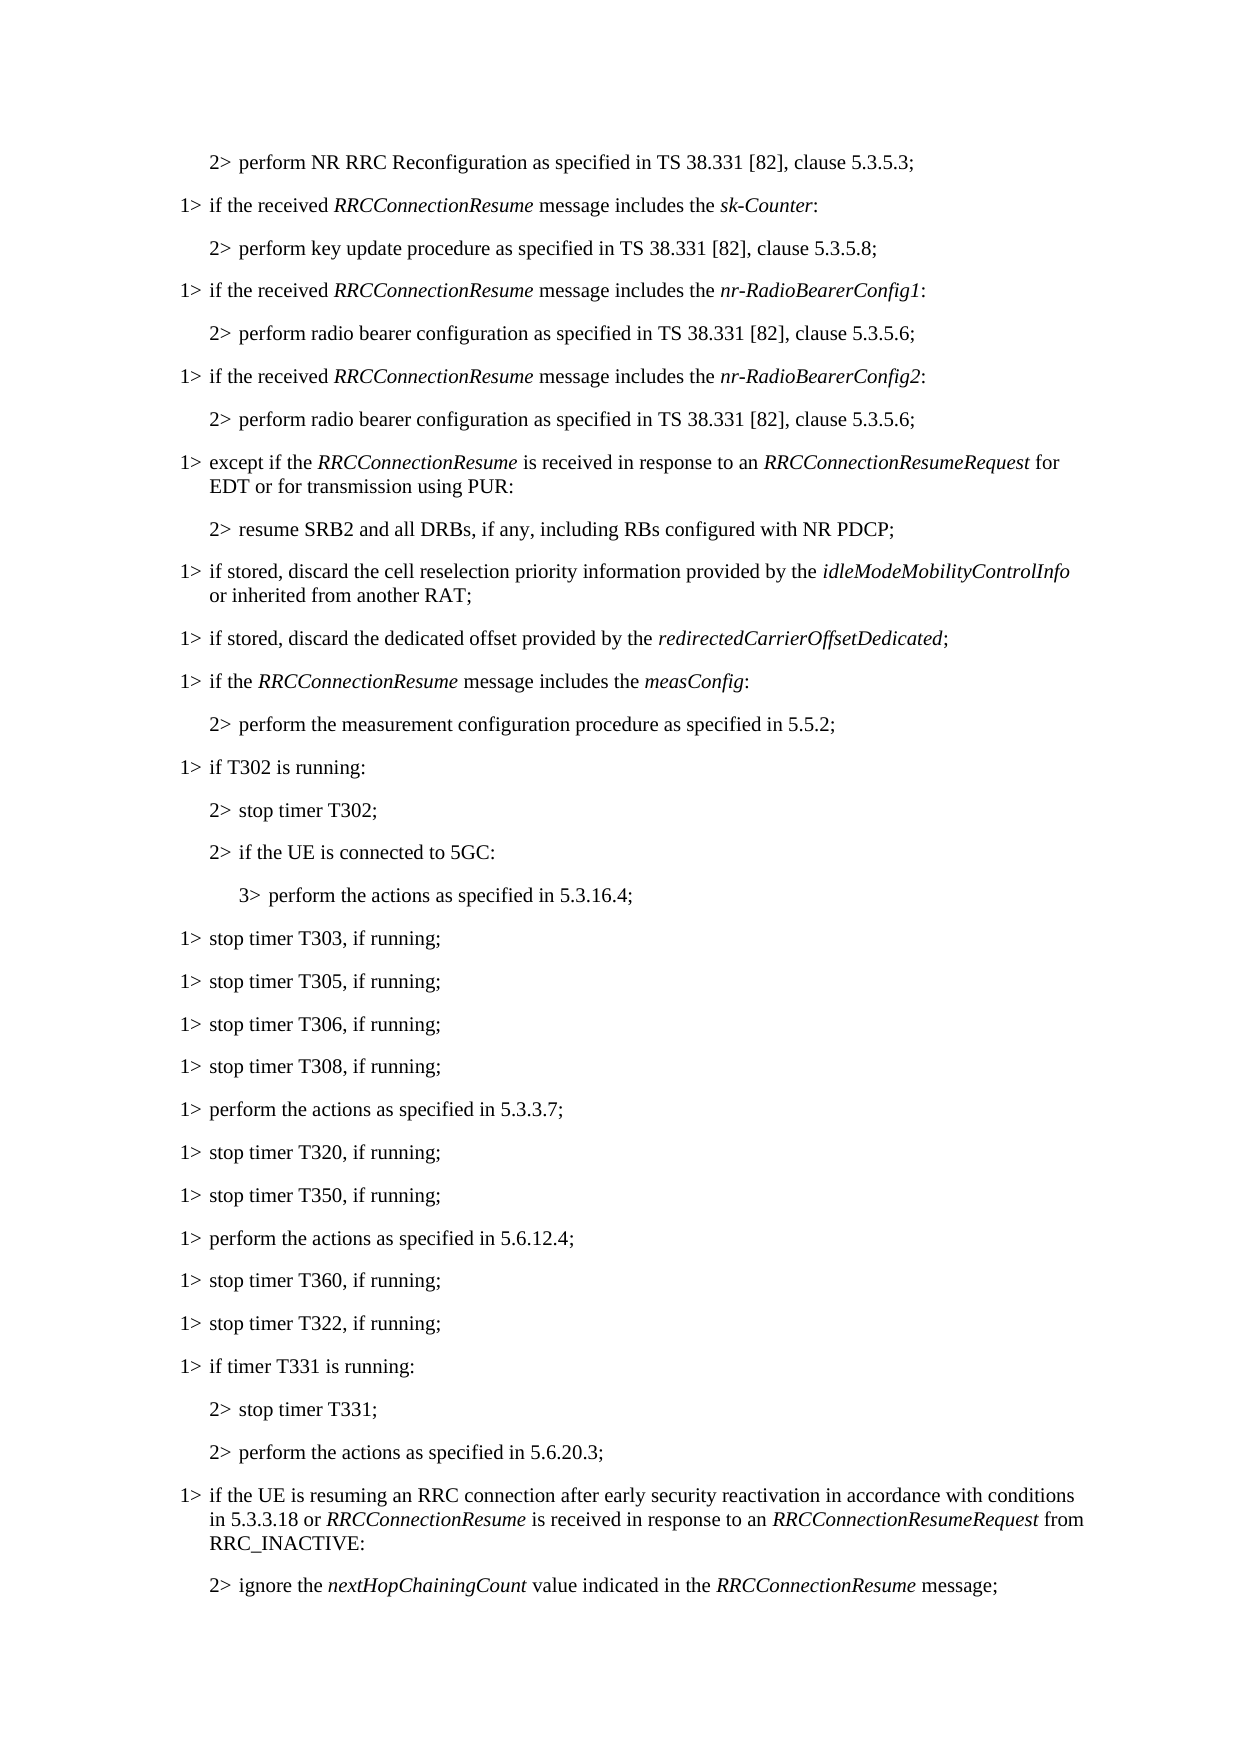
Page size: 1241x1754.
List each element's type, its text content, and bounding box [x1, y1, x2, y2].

text 1> if the RRCConnectionResume message includes the measConfig: [179, 669, 1090, 693]
text 1> if timer T331 is running: [179, 1354, 1090, 1378]
text 1> stop timer T303, if running; [179, 926, 1090, 950]
text 1> except if the RRCConnectionResume is received in response to an RRCConnectionResumeRequest for EDT or for transmission using PUR: [179, 450, 1090, 498]
text 2> perform NR RRC Reconfiguration as specified in TS 38.331 [82], clause 5.3.5.3; [209, 150, 1090, 174]
text 1> if the received RRCConnectionResume message includes the nr-RadioBearerConfig1: [179, 278, 1090, 302]
text 2> ignore the nextHopChainingCount value indicated in the RRCConnectionResume message; [209, 1573, 1090, 1597]
text 1> perform the actions as specified in 5.6.12.4; [179, 1226, 1090, 1250]
text 2> perform radio bearer configuration as specified in TS 38.331 [82], clause 5.3.5.6; [209, 407, 1090, 431]
text 2> perform radio bearer configuration as specified in TS 38.331 [82], clause 5.3.5.6; [209, 321, 1090, 345]
text 1> if the received RRCConnectionResume message includes the sk-Counter: [179, 193, 1090, 217]
text 2> perform the actions as specified in 5.6.20.3; [209, 1440, 1090, 1464]
text 1> stop timer T306, if running; [179, 1012, 1090, 1036]
text 1> perform the actions as specified in 5.3.3.7; [179, 1097, 1090, 1121]
text 1> stop timer T322, if running; [179, 1311, 1090, 1335]
text 1> stop timer T308, if running; [179, 1054, 1090, 1078]
text 1> stop timer T320, if running; [179, 1140, 1090, 1164]
text 2> perform the measurement configuration procedure as specified in 5.5.2; [209, 712, 1090, 736]
text 2> perform key update procedure as specified in TS 38.331 [82], clause 5.3.5.8; [209, 236, 1090, 260]
text 2> stop timer T331; [209, 1397, 1090, 1421]
text 1> stop timer T360, if running; [179, 1268, 1090, 1292]
text 1> if the received RRCConnectionResume message includes the nr-RadioBearerConfig2: [179, 364, 1090, 388]
text 1> if T302 is running: [179, 755, 1090, 779]
text 2> stop timer T302; [209, 797, 1090, 822]
text 1> stop timer T350, if running; [179, 1183, 1090, 1207]
text 1> if the UE is resuming an RRC connection after early security reactivation in accordance with conditions in 5.3.3.18 or RRCConnectionResume is received in response to an RRCConnectionResumeRequest from RRC_INACTIVE: [179, 1482, 1090, 1555]
text 2> resume SRB2 and all DRBs, if any, including RBs configured with NR PDCP; [209, 517, 1090, 541]
text 3> perform the actions as specified in 5.3.16.4; [239, 883, 1090, 907]
text 1> stop timer T305, if running; [179, 969, 1090, 993]
text 2> if the UE is connected to 5GC: [209, 840, 1090, 864]
text 1> if stored, discard the dedicated offset provided by the redirectedCarrierOffsetDedicated; [179, 626, 1090, 650]
text 1> if stored, discard the cell reselection priority information provided by the idleModeMobilityControlInfo or inherited from another RAT; [179, 559, 1090, 607]
